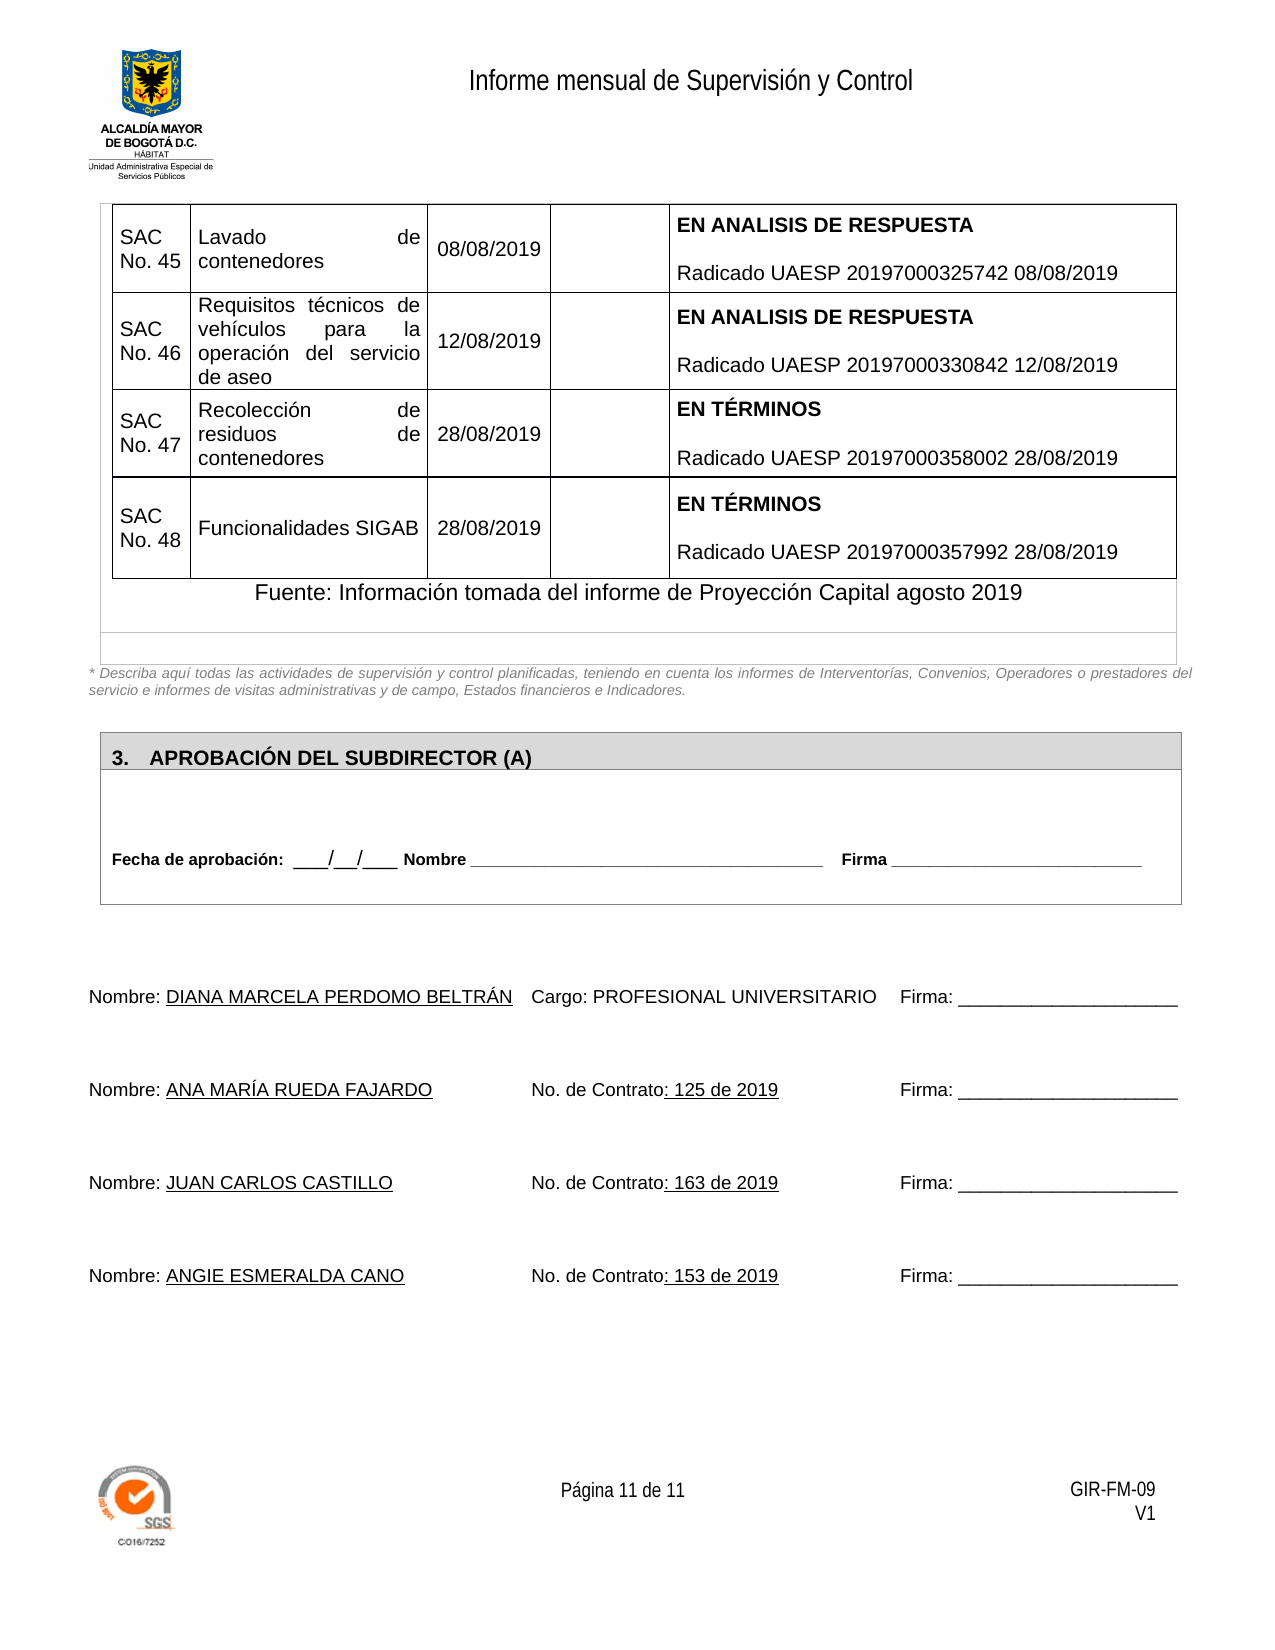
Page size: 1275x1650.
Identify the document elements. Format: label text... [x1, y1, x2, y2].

table_header APROBACIÓN DEL SUBDIRECTOR (A) [101, 733, 1181, 769]
text Nombre: ANA MARÍA RUEDA FAJARDO No. de Contrato: 125 de 2019 Firma: _____________________ [89, 1079, 1186, 1101]
table_cell Fecha de aprobación: ___/__/___ Nombre ______________________________________ Firma ___________________________ [101, 770, 1181, 904]
table_cell [101, 633, 1176, 664]
text Nombre: ANGIE ESMERALDA CANO No. de Contrato: 153 de 2019 Firma: _____________________ [89, 1265, 1186, 1287]
picture [88, 1457, 180, 1549]
text Nombre: JUAN CARLOS CASTILLO No. de Contrato: 163 de 2019 Firma: _____________________ [89, 1172, 1186, 1194]
text * Describa aquí todas las actividades de supervisión y control planificadas, teniendo en cuenta los informes de Interventorías, Convenios, Operadores o prestadores del servicio e informes de visitas administrativas y de campo, Estados financieros e Indicadores. [89, 665, 1196, 698]
text Nombre: DIANA MARCELA PERDOMO BELTRÁN Cargo: PROFESIONAL UNIVERSITARIO Firma: _____________________ [89, 986, 1186, 1007]
picture [88, 41, 220, 179]
